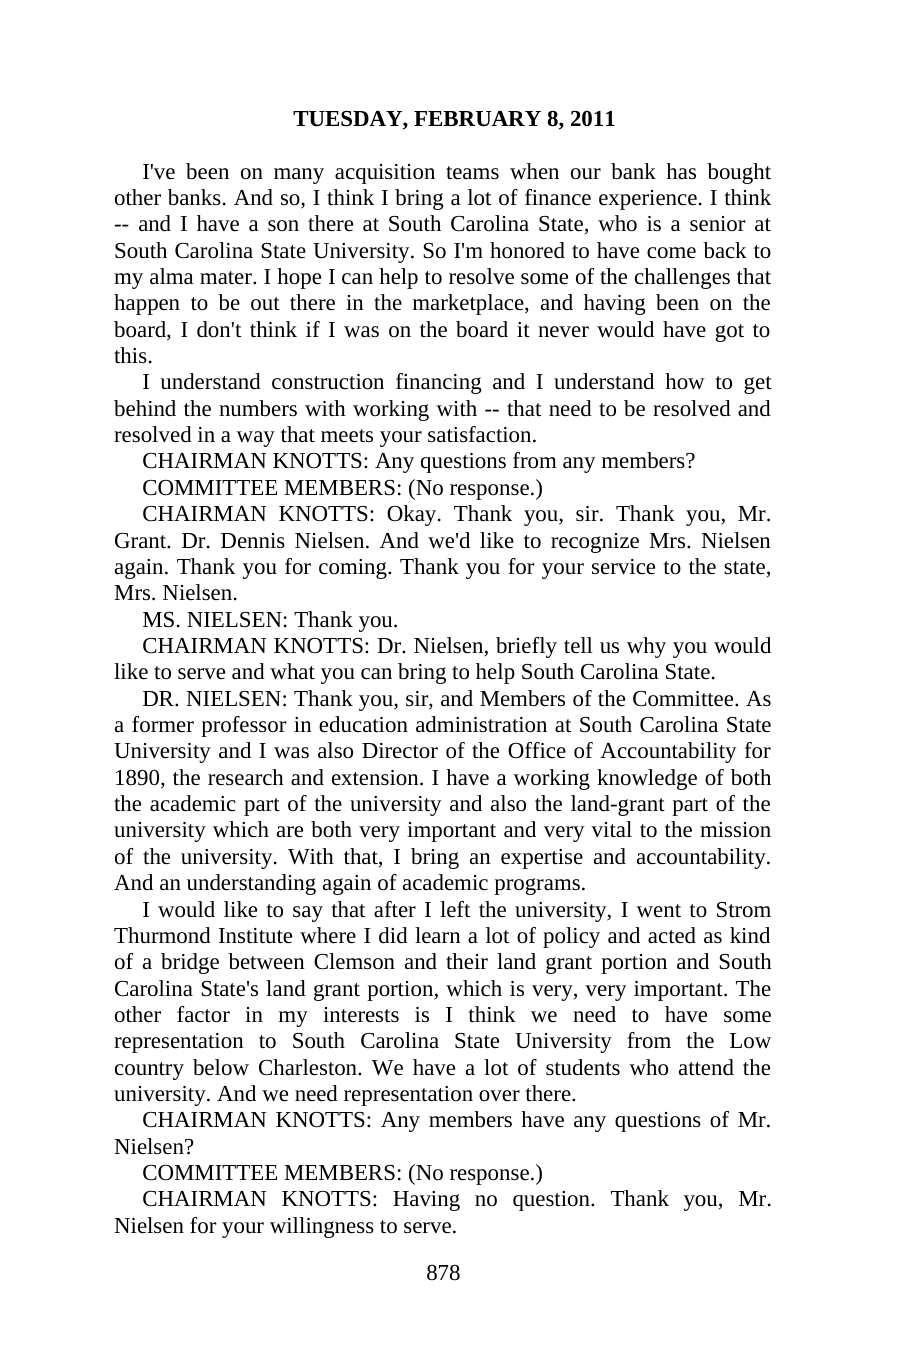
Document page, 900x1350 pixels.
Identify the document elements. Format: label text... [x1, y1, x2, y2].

text DR. NIELSEN: Thank you, sir, and Members of the Committee. As a former professor in education administration at South Carolina State University and I was also Director of the Office of Accountability for 1890, the research and extension. I have a working knowledge of both the academic part of the university and also the land-grant part of the university which are both very important and very vital to the mission of the university. With that, I bring an expertise and accountability. And an understanding again of academic programs. [114, 685, 772, 896]
text CHAIRMAN KNOTTS: Okay. Thank you, sir. Thank you, Mr. Grant. Dr. Dennis Nielsen. And we'd like to recognize Mrs. Nielsen again. Thank you for coming. Thank you for your service to the state, Mrs. Nielsen. [114, 500, 772, 606]
text CHAIRMAN KNOTTS: Having no question. Thank you, Mr. Nielsen for your willingness to serve. [114, 1186, 772, 1238]
text CHAIRMAN KNOTTS: Any questions from any members? [114, 448, 772, 474]
text COMMITTEE MEMBERS: (No response.) [114, 1159, 772, 1186]
text I've been on many acquisition teams when our bank has bought other banks. And so, I think I bring a lot of finance experience. I think -- and I have a son there at South Carolina State, who is a senior at South Carolina State University. So I'm honored to have come back to my alma mater. I hope I can help to resolve some of the challenges that happen to be out there in the marketplace, and having been on the board, I don't think if I was on the board it never would have got to this. [114, 158, 772, 368]
text COMMITTEE MEMBERS: (No response.) [114, 474, 772, 500]
text MS. NIELSEN: Thank you. [114, 606, 772, 632]
text I would like to say that after I left the university, I went to Strom Thurmond Institute where I did learn a lot of policy and acted as kind of a bridge between Clemson and their land grant portion and South Carolina State's land grant portion, which is very, very important. The other factor in my interests is I think we need to have some representation to South Carolina State University from the Low country below Charleston. We have a lot of students who attend the university. And we need representation over there. [114, 896, 772, 1106]
text CHAIRMAN KNOTTS: Dr. Nielsen, briefly tell us why you would like to serve and what you can bring to help South Carolina State. [114, 632, 772, 685]
text I understand construction financing and I understand how to get behind the numbers with working with -- that need to be resolved and resolved in a way that meets your satisfaction. [114, 368, 772, 448]
text CHAIRMAN KNOTTS: Any members have any questions of Mr. Nielsen? [114, 1106, 772, 1159]
